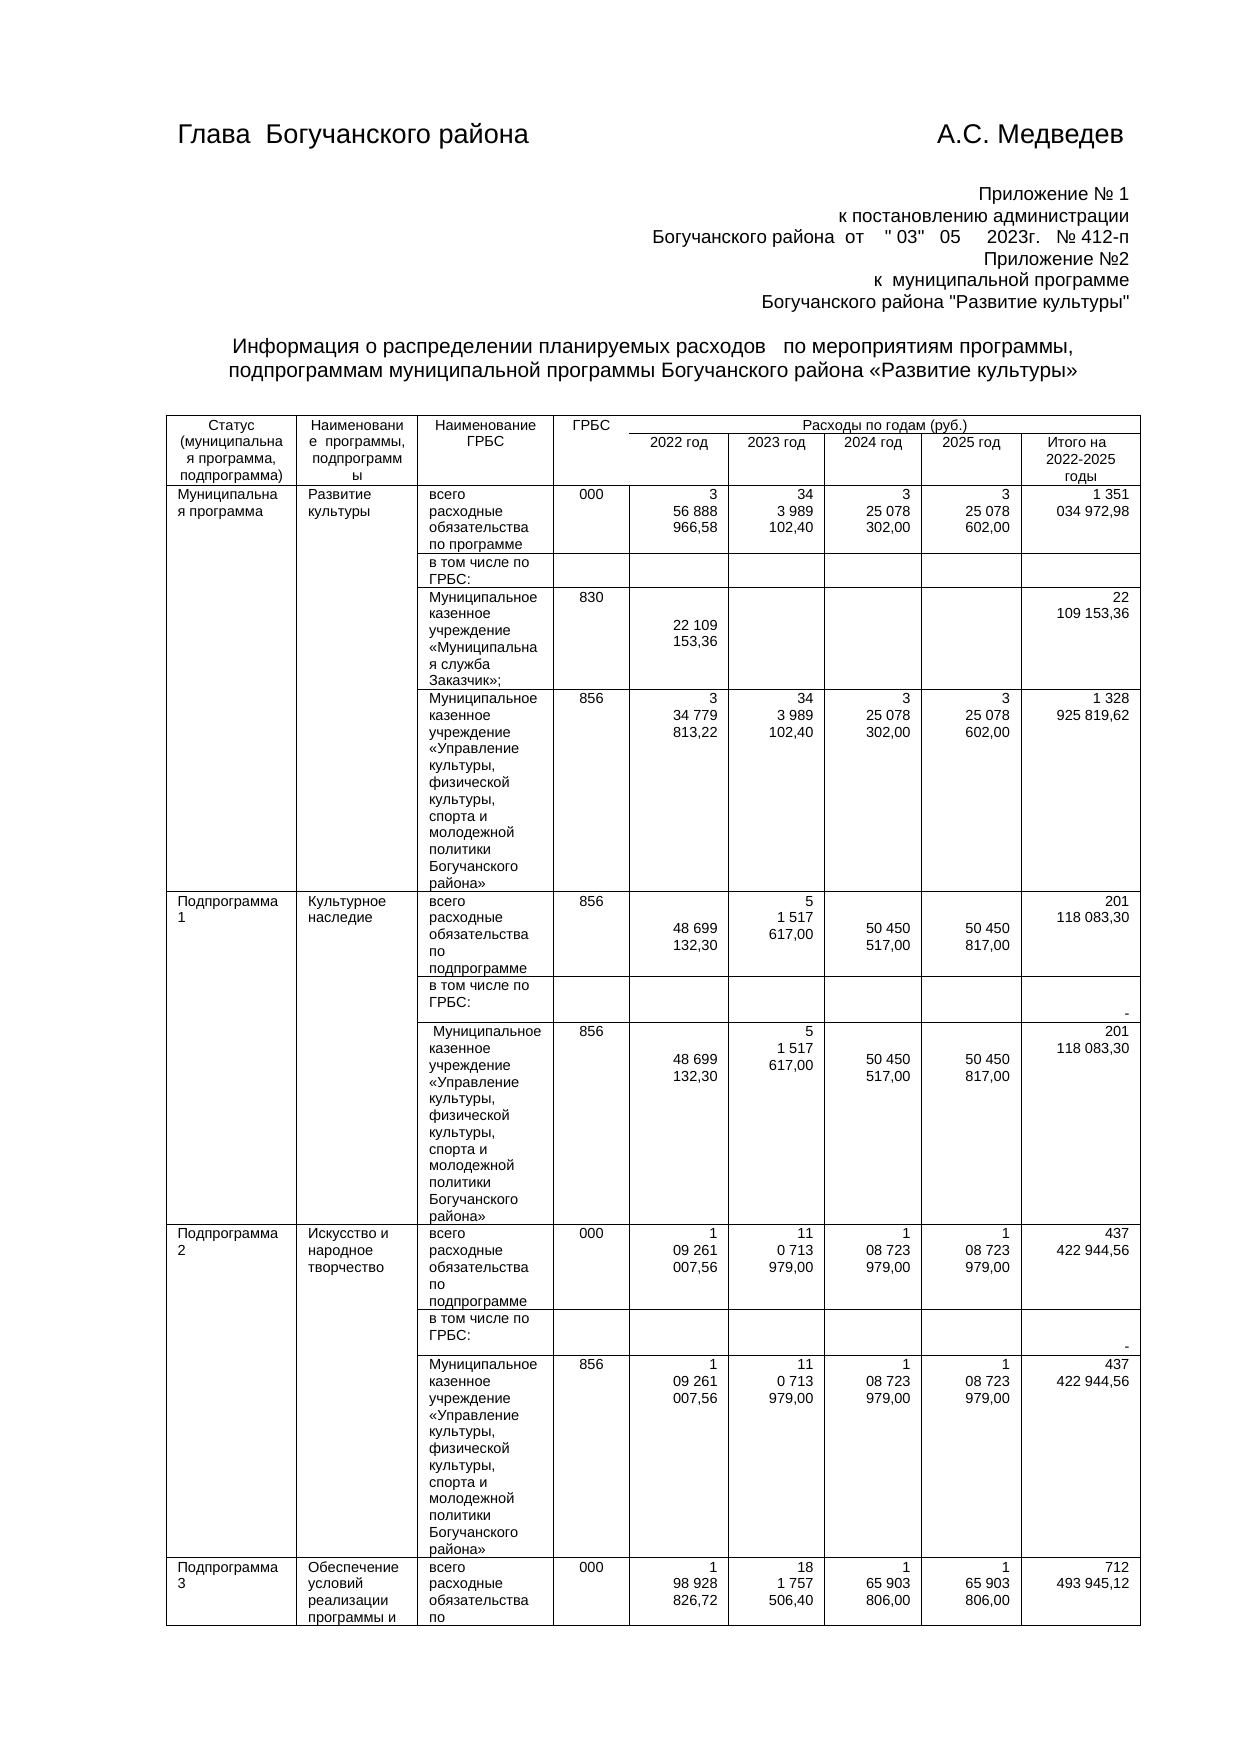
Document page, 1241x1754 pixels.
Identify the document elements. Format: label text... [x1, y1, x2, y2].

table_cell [418, 1558, 553, 1625]
table_cell 109 261 007,56 [630, 1225, 728, 1309]
table_cell 165 903 806,00 [825, 1558, 921, 1625]
table_cell 201 118 083,30 [1022, 892, 1140, 976]
table_cell [630, 1310, 728, 1355]
table_cell 108 723 979,00 [922, 1356, 1021, 1557]
table_cell 712 493 945,12 [1022, 1558, 1140, 1625]
table_cell 2025 год [922, 434, 1021, 484]
table_cell 856 [554, 1023, 629, 1224]
table_cell 437 422 944,56 [1022, 1356, 1140, 1557]
table_cell [825, 554, 921, 587]
table_cell 165 903 806,00 [922, 1558, 1021, 1625]
table_cell [825, 588, 921, 689]
table_cell 51 517 617,00 [729, 892, 824, 976]
table_header Расходы по годам (руб.) [629, 416, 1140, 433]
table_cell 2022 год [629, 434, 728, 484]
table_cell 1 328 925 819,62 [1022, 690, 1140, 891]
table_cell Муниципальное казенное учреждение «Управление культуры, физической культуры, спорта и молодежной политики Богучанского района» [418, 690, 553, 891]
table_cell всего расходные обязательства по программе [418, 486, 553, 553]
table_cell 1 351 034 972,98 [1022, 486, 1140, 553]
table_header Приложение № 1 к постановлению администрации Богучанского района от " 03" 05 2023г. № 412-п Приложение №2 к муниципальной программе Богучанского района "Развитие культуры" Информация о распределении планируемых расходов по мероприятиям программы, подпрограммам муниципальной программы Богучанского района «Развитие культуры» [166, 183, 1140, 382]
table_cell всего расходные обязательства по подпрограмме [418, 892, 553, 976]
table_cell [922, 554, 1021, 587]
table_cell в том числе по ГРБС: [418, 977, 553, 1022]
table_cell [297, 1558, 417, 1625]
table_cell Муниципальное казенное учреждение «Муниципальная служба Заказчик»; [418, 588, 553, 689]
table_cell [554, 1310, 629, 1355]
table_cell 50 450 817,00 [922, 892, 1021, 976]
text Глава Богучанского района А.С. Медведев [177, 118, 1152, 149]
table_cell 856 [554, 892, 629, 976]
table_cell Развитие культуры [297, 486, 417, 891]
table_cell Муниципальное казенное учреждение «Управление культуры, физической культуры, спорта и молодежной политики Богучанского района» [418, 1356, 553, 1557]
table_cell 50 450 517,00 [825, 1023, 921, 1224]
table_cell 48 699 132,30 [630, 892, 728, 976]
table_cell Итого на 2022-2025 годы [1022, 434, 1140, 484]
table_cell 22 109 153,36 [630, 588, 728, 689]
table_cell 356 888 966,58 [630, 486, 728, 553]
table_cell - [1022, 977, 1140, 1022]
table_cell 000 [554, 486, 629, 553]
table_cell 181 757 506,40 [729, 1558, 824, 1625]
table_cell 000 [554, 1225, 629, 1309]
table_cell [1022, 554, 1140, 587]
table_cell 108 723 979,00 [825, 1356, 921, 1557]
table_cell 110 713 979,00 [729, 1225, 824, 1309]
table_cell [729, 588, 824, 689]
table_cell 108 723 979,00 [825, 1225, 921, 1309]
table_cell в том числе по ГРБС: [418, 1310, 553, 1355]
table_cell 343 989 102,40 [729, 486, 824, 553]
table_cell 2023 год [729, 434, 824, 484]
table_cell Подпрограмма 1 [167, 892, 296, 1224]
table_header Статус (муниципальная программа, подпрограмма) [167, 416, 296, 484]
table_cell Муниципальная программа [167, 486, 296, 891]
table_header Наименование ГРБС [418, 416, 553, 484]
table_cell 325 078 602,00 [922, 690, 1021, 891]
table_cell 2024 год [825, 434, 921, 484]
table_cell [825, 1310, 921, 1355]
table_cell в том числе по ГРБС: [418, 554, 553, 587]
table_cell 50 450 517,00 [825, 892, 921, 976]
table_cell Подпрограмма 2 [167, 1225, 296, 1557]
table_cell [729, 1310, 824, 1355]
table_cell 201 118 083,30 [1022, 1023, 1140, 1224]
table_cell [554, 977, 629, 1022]
table_header ГРБС [554, 416, 629, 484]
table_cell Муниципальное казенное учреждение «Управление культуры, физической культуры, спорта и молодежной политики Богучанского района» [418, 1023, 553, 1224]
table_cell 50 450 817,00 [922, 1023, 1021, 1224]
table_cell [922, 588, 1021, 689]
table_cell Искусство и народное творчество [297, 1225, 417, 1557]
table_cell 110 713 979,00 [729, 1356, 824, 1557]
table_cell [729, 554, 824, 587]
table_cell 343 989 102,40 [729, 690, 824, 891]
table_cell 22 109 153,36 [1022, 588, 1140, 689]
table_cell 856 [554, 690, 629, 891]
table_cell 48 699 132,30 [630, 1023, 728, 1224]
table_cell [922, 1310, 1021, 1355]
table_cell - [1022, 1310, 1140, 1355]
table_cell 856 [554, 1356, 629, 1557]
table_cell 51 517 617,00 [729, 1023, 824, 1224]
table_cell Культурное наследие [297, 892, 417, 1224]
table_cell 437 422 944,56 [1022, 1225, 1140, 1309]
table_cell Подпрограмма 3 [167, 1558, 296, 1625]
table_cell 109 261 007,56 [630, 1356, 728, 1557]
table_cell [922, 977, 1021, 1022]
table_cell 108 723 979,00 [922, 1225, 1021, 1309]
table_cell [630, 554, 728, 587]
table_cell 325 078 302,00 [825, 486, 921, 553]
table_cell 325 078 602,00 [922, 486, 1021, 553]
table_cell 325 078 302,00 [825, 690, 921, 891]
table_cell всего расходные обязательства по подпрограмме [418, 1225, 553, 1309]
table_cell [554, 554, 629, 587]
table_cell [729, 977, 824, 1022]
table_cell 000 [554, 1558, 629, 1625]
table_cell 830 [554, 588, 629, 689]
table_cell [630, 977, 728, 1022]
table_cell [825, 977, 921, 1022]
table_cell 198 928 826,72 [630, 1558, 728, 1625]
table_header Наименование программы, подпрограммы [297, 416, 417, 484]
table_cell 334 779 813,22 [630, 690, 728, 891]
